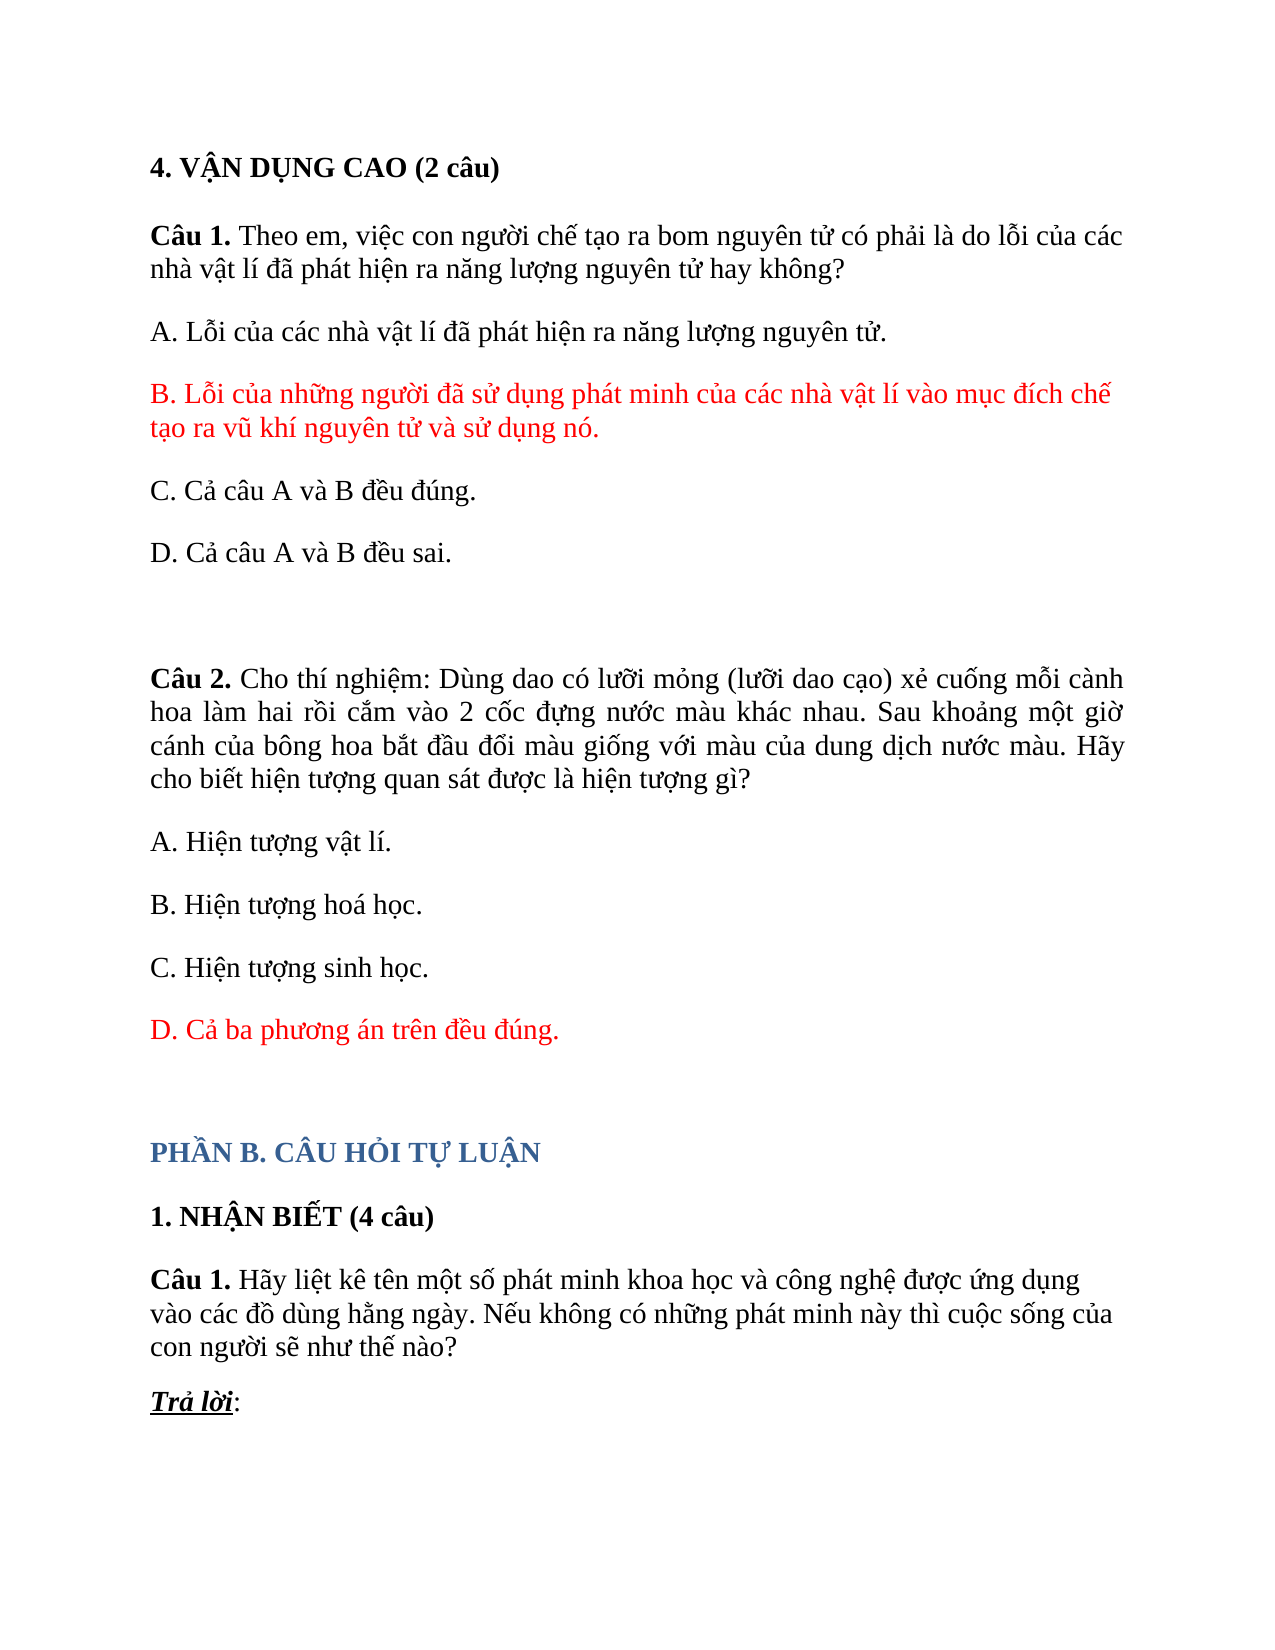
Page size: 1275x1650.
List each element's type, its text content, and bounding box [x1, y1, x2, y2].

subtitle 4. VẬN DỤNG CAO (2 câu) [150, 150, 1125, 183]
text Câu 1. Theo em, việc con người chế tạo ra bom nguyên tử có phải là do lỗi của các nhà vật lí đã phát hiện ra năng lượng nguyên tử hay không? [150, 218, 1125, 285]
text Câu 1. Hãy liệt kê tên một số phát minh khoa học và công nghệ được ứng dụng vào các đồ dùng hằng ngày. Nếu không có những phát minh này thì cuộc sống của con người sẽ như thế nào? [150, 1262, 1125, 1363]
text B. Lỗi của những người đã sử dụng phát minh của các nhà vật lí vào mục đích chế tạo ra vũ khí nguyên tử và sử dụng nó. [150, 377, 1125, 444]
text B. Hiện tượng hoá học. [150, 887, 1125, 921]
text Câu 2. Cho thí nghiệm: Dùng dao có lưỡi mỏng (lưỡi dao cạo) xẻ cuống mỗi cành hoa làm hai rồi cắm vào 2 cốc đựng nước màu khác nhau. Sau khoảng một giờ cánh của bông hoa bắt đầu đổi màu giống với màu của dung dịch nước màu. Hãy cho biết hiện tượng quan sát được là hiện tượng gì? [751, 728, 1125, 795]
text C. Cả câu A và B đều đúng. [150, 473, 1125, 506]
text Trả lời: [150, 1384, 1125, 1417]
subtitle 1. NHẬN BIẾT (4 câu) [150, 1199, 1125, 1232]
text A. Lỗi của các nhà vật lí đã phát hiện ra năng lượng nguyên tử. [150, 314, 1125, 347]
text Câu 2. Cho thí nghiệm: Dùng dao có lưỡi mỏng (lưỡi dao cạo) xẻ cuống mỗi cành hoa làm hai rồi cắm vào 2 cốc đựng nước màu khác nhau. Sau khoảng một giờ cánh của bông hoa bắt đầu đổi màu giống với màu của dung dịch nước màu. Hãy cho biết hiện tượng quan sát được là hiện tượng gì? [150, 661, 1125, 695]
subtitle PHẦN B. CÂU HỎI TỰ LUẬN [150, 1135, 1125, 1169]
text D. Cả câu A và B đều sai. [150, 536, 1125, 569]
text D. Cả ba phương án trên đều đúng. [150, 1012, 1125, 1046]
text C. Hiện tượng sinh học. [150, 950, 1125, 983]
text A. Hiện tượng vật lí. [150, 824, 1125, 858]
